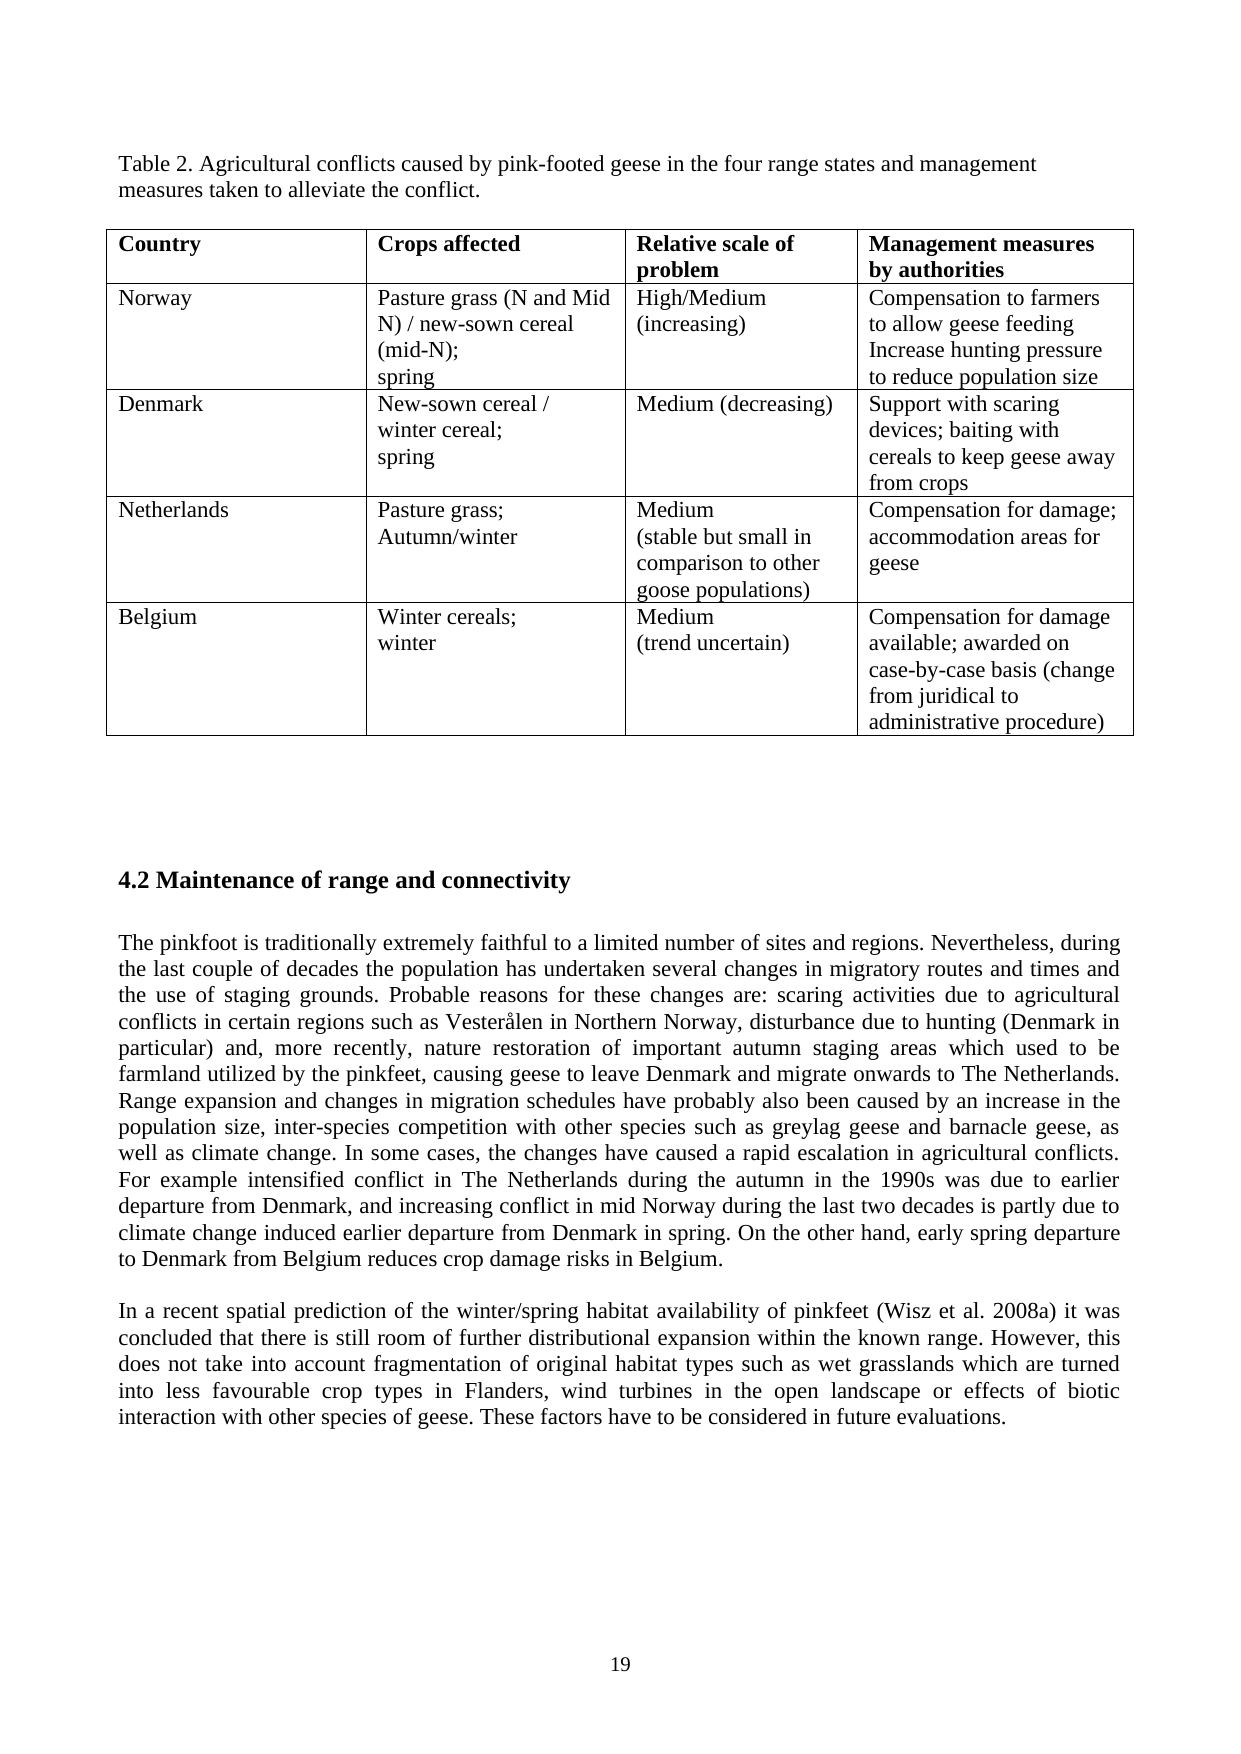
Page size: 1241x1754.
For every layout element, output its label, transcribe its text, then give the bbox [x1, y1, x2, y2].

table_cell Medium (stable but small in comparison to other goose populations) [626, 497, 857, 602]
table_cell New-sown cereal / winter cereal; spring [367, 390, 625, 496]
table_cell [107, 603, 366, 735]
table_cell Compensation for damage available; awarded on case-by-case basis (change from juridical to administrative procedure) [858, 603, 1133, 735]
subtitle 4.2 Maintenance of range and connectivity [118, 865, 1122, 894]
table_cell Medium (trend uncertain) [626, 603, 857, 735]
table_cell Winter cereals; winter [367, 603, 625, 735]
text The pinkfoot is traditionally extremely faithful to a limited number of sites and regions. Nevertheless, during the last couple of decades the population has undertaken several changes in migratory routes and times and the use of staging grounds. Probable reasons for these changes are: scaring activities due to agricultural conflicts in certain regions such as Vesterålen in Northern Norway, disturbance due to hunting (Denmark in particular) and, more recently, nature restoration of important autumn staging areas which used to be farmland utilized by the pinkfeet, causing geese to leave Denmark and migrate onwards to The Netherlands. Range expansion and changes in migration schedules have probably also been caused by an increase in the population size, inter-species competition with other species such as greylag geese and barnacle geese, as well as climate change. In some cases, the changes have caused a rapid escalation in agricultural conflicts. For example intensified conflict in The Netherlands during the autumn in the 1990s was due to earlier departure from Denmark, and increasing conflict in mid Norway during the last two decades is partly due to climate change induced earlier departure from Denmark in spring. On the other hand, early spring departure to Denmark from Belgium reduces crop damage risks in Belgium. [118, 929, 1122, 1271]
table_cell Support with scaring devices; baiting with cereals to keep geese away from crops [858, 390, 1133, 496]
table_cell [107, 284, 366, 389]
table_cell [107, 497, 366, 602]
text Table 2. Agricultural conflicts caused by pink-footed geese in the four range states and management measures taken to alleviate the conflict. [118, 150, 1122, 202]
table_cell High/Medium (increasing) [626, 284, 857, 389]
table_header Country [107, 230, 366, 283]
table_header Management measures by authorities [858, 230, 1133, 283]
table_cell [107, 390, 366, 496]
text In a recent spatial prediction of the winter/spring habitat availability of pinkfeet (Wisz et al. 2008a) it was concluded that there is still room of further distributional expansion within the known range. However, this does not take into account fragmentation of original habitat types such as wet grasslands which are turned into less favourable crop types in , wind turbines in the open landscape or effects of biotic interaction with other species of geese. These factors have to be considered in future evaluations. [118, 1298, 1122, 1429]
table_header Relative scale of problem [626, 230, 857, 283]
table_cell Pasture grass; Autumn/winter [367, 497, 625, 602]
table_cell Medium (decreasing) [626, 390, 857, 496]
table_cell Pasture grass (N and Mid N) / new-sown cereal (mid-N); spring [367, 284, 625, 389]
table_cell Compensation to farmers to allow geese feeding Increase hunting pressure to reduce population size [858, 284, 1133, 389]
table_header Crops affected [367, 230, 625, 283]
table_cell Compensation for damage; accommodation areas for geese [858, 497, 1133, 602]
